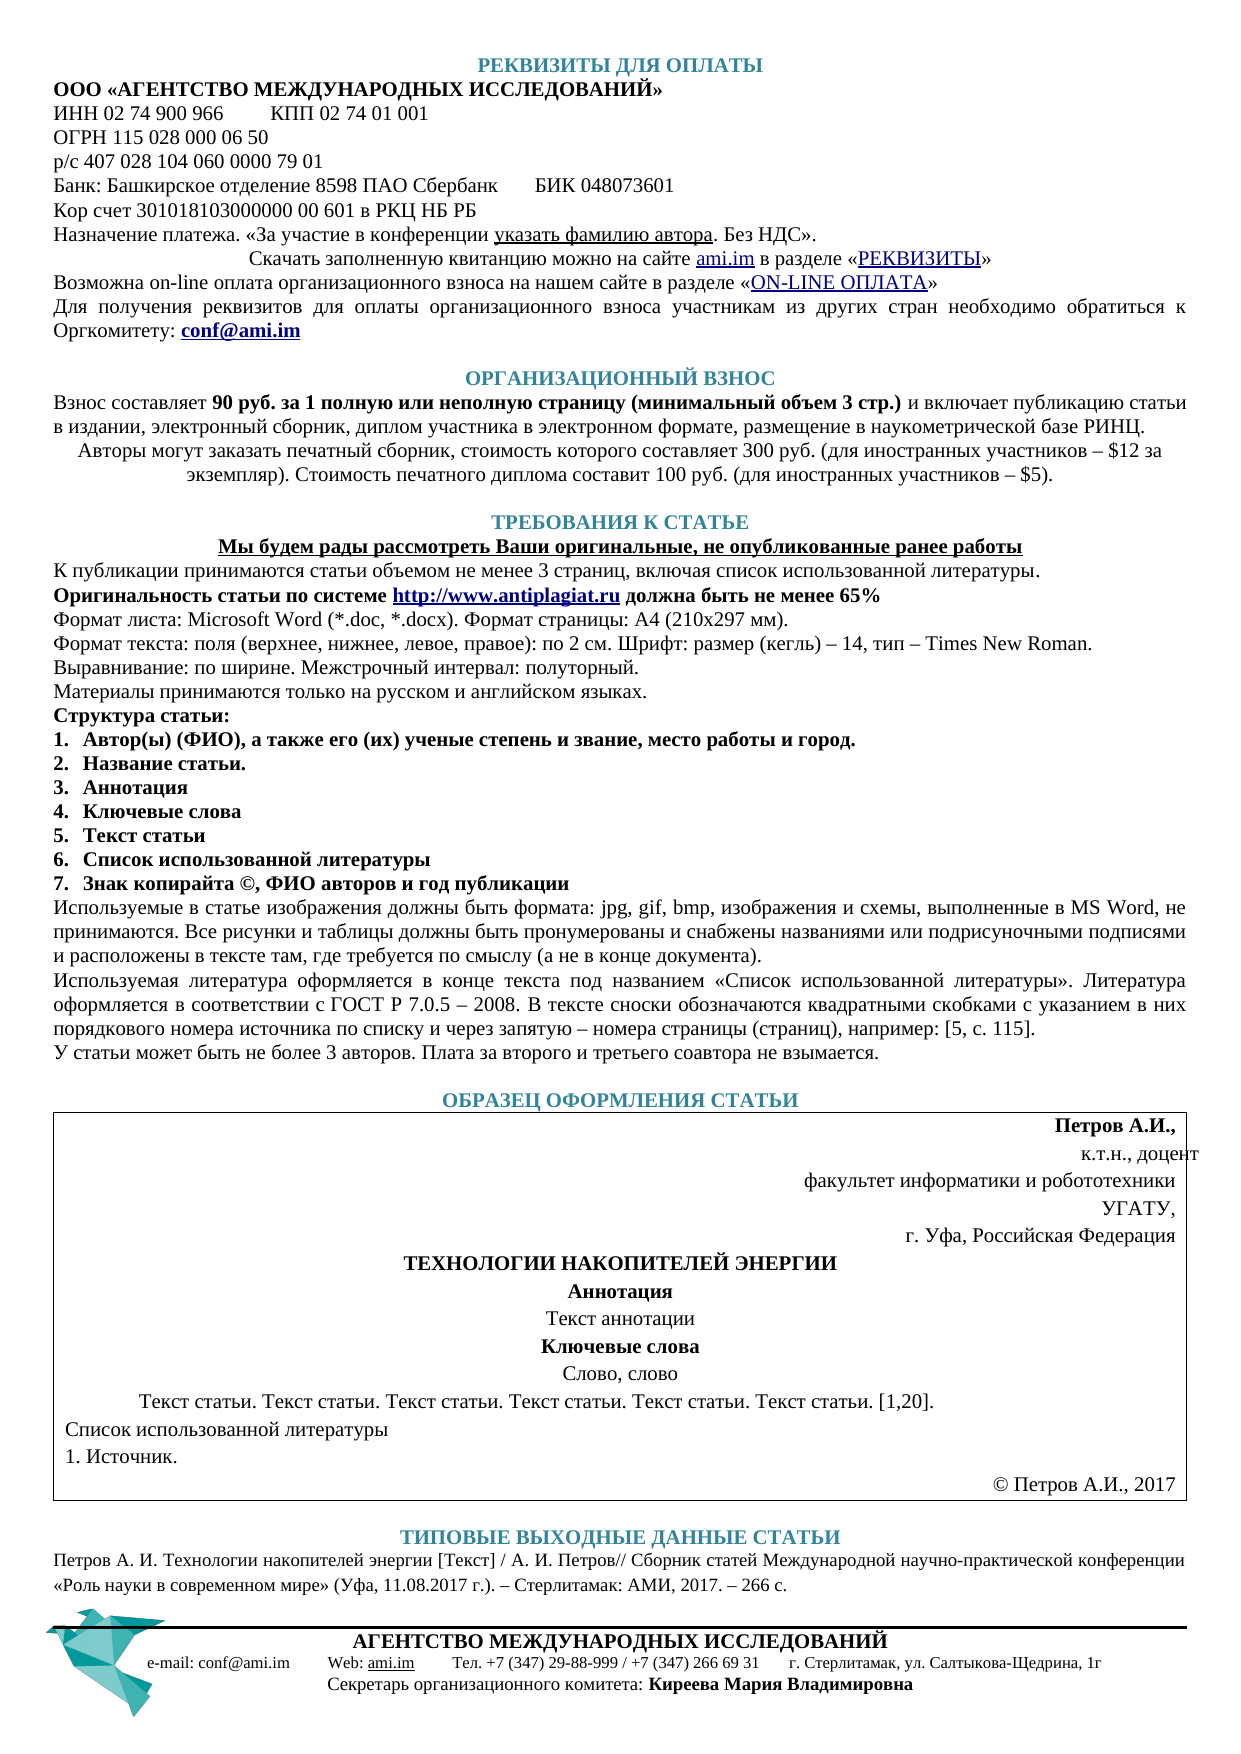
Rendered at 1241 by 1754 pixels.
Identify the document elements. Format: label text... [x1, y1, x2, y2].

text Оригинальность статьи по системе http://www.antiplagiat.ru должна быть не менее 65% [53, 582, 1187, 607]
text Мы будем рады рассмотреть Ваши оригинальные, не опубликованные ранее работы [53, 534, 1187, 558]
list Ключевые слова [53, 799, 1187, 823]
text Банк: Башкирское отделение 8598 ПАО Сбербанк БИК 048073601 [53, 173, 1187, 197]
text Материалы принимаются только на русском и английском языках. [53, 679, 1187, 703]
list Текст статьи [53, 823, 1187, 847]
list Знак копирайта ©, ФИО авторов и год публикации [53, 871, 1187, 895]
text ТИПОВЫЕ ВЫХОДНЫЕ ДАННЫЕ СТАТЬИ [53, 1525, 1187, 1549]
text ООО «АГЕНТСТВО МЕЖДУНАРОДНЫХ ИССЛЕДОВАНИЙ» [53, 77, 1187, 101]
list Список использованной литературы [53, 847, 1187, 871]
text У статьи может быть не более 3 авторов. Плата за второго и третьего соавтора не взымается. [53, 1040, 1187, 1064]
text Авторы могут заказать печатный сборник, стоимость которого составляет 300 руб. (для иностранных участников – $12 за экземпляр). Стоимость печатного диплома составит 100 руб. (для иностранных участников – $5). [53, 438, 1187, 486]
picture [45, 1604, 172, 1722]
text р/с 407 028 104 060 0000 79 01 [53, 149, 1187, 173]
text ТРЕБОВАНИЯ К СТАТЬЕ [53, 510, 1187, 534]
text Структура статьи: [53, 703, 1187, 727]
list Название статьи. [53, 751, 1187, 775]
text РЕКВИЗИТЫ ДЛЯ ОПЛАТЫ [53, 53, 1187, 77]
list Автор(ы) (ФИО), а также его (их) ученые степень и звание, место работы и город. [53, 727, 1187, 751]
text Используемые в статье изображения должны быть формата: jpg, gif, bmp, изображения и схемы, выполненные в MS Word, не принимаются. Все рисунки и таблицы должны быть пронумерованы и снабжены названиями или подрисуночными подписями и расположены в тексте там, где требуется по смыслу (а не в конце документа). [53, 943, 1187, 967]
text Используемая литература оформляется в конце текста под названием «Список использованной литературы». Литература оформляется в соответствии с ГОСТ Р 7.0.5 – 2008. В тексте сноски обозначаются квадратными скобками с указанием в них порядкового номера источника по списку и через запятую – номера страницы (страниц), например: [5, с. 115]. [53, 967, 1187, 1040]
table_header Петров А.И., к.т.н., доцент факультет информатики и робототехники УГАТУ, г. Уфа, Российская Федерация ТЕХНОЛОГИИ НАКОПИТЕЛЕЙ ЭНЕРГИИ Аннотация Текст аннотации Ключевые слова Слово, слово Текст статьи. Текст статьи. Текст статьи. Текст статьи. Текст статьи. Текст статьи. [1,20]. Список использованной литературы 1. Источник. © Петров А.И., 2017 [54, 1113, 1186, 1500]
text Формат листа: Microsoft Word (*.doc, *.docx). Формат страницы: А4 (210x297 мм). [53, 607, 1187, 631]
text Возможна on-line оплата организационного взноса на нашем сайте в разделе «ON-LINE ОПЛАТА» [53, 270, 1187, 294]
text ОРГАНИЗАЦИОННЫЙ ВЗНОС [53, 366, 1187, 390]
text ИНН 02 74 900 966 КПП 02 74 01 001 [53, 101, 1187, 125]
text Взнос составляет 90 руб. за 1 полную или неполную страницу (минимальный объем 3 стр.) и включает публикацию статьи в издании, электронный сборник, диплом участника в электронном формате, размещение в наукометрической базе РИНЦ. [53, 390, 1187, 438]
text Назначение платежа. «За участие в конференции указать фамилию автора. Без НДС». [53, 222, 1187, 246]
text Выравнивание: по ширине. Межстрочный интервал: полуторный. [53, 655, 1187, 679]
text К публикации принимаются статьи объемом не менее 3 страниц, включая список использованной литературы. [53, 558, 1187, 582]
text ОГРН 115 028 000 06 50 [53, 125, 1187, 149]
text Формат текста: поля (верхнее, нижнее, левое, правое): по 2 см. Шрифт: размер (кегль) – 14, тип – Times New Roman. [53, 631, 1187, 655]
text Для получения реквизитов для оплаты организационного взноса участникам из других стран необходимо обратиться к Оргкомитету: conf@ami.im [53, 294, 1187, 342]
list Аннотация [53, 775, 1187, 799]
text Скачать заполненную квитанцию можно на сайте ami.im в разделе «РЕКВИЗИТЫ» [53, 246, 1187, 270]
text ОБРАЗЕЦ ОФОРМЛЕНИЯ СТАТЬИ [53, 1088, 1187, 1112]
text Петров А. И. Технологии накопителей энергии [Текст] / А. И. Петров// Сборник статей Международной научно-практической конференции «Роль науки в современном мире» (Уфа, 11.08.2017 г.). – Стерлитамак: АМИ, 2017. – 266 с. [53, 1570, 1187, 1595]
text Кор счет 301018103000000 00 601 в РКЦ НБ РБ [53, 197, 1187, 222]
